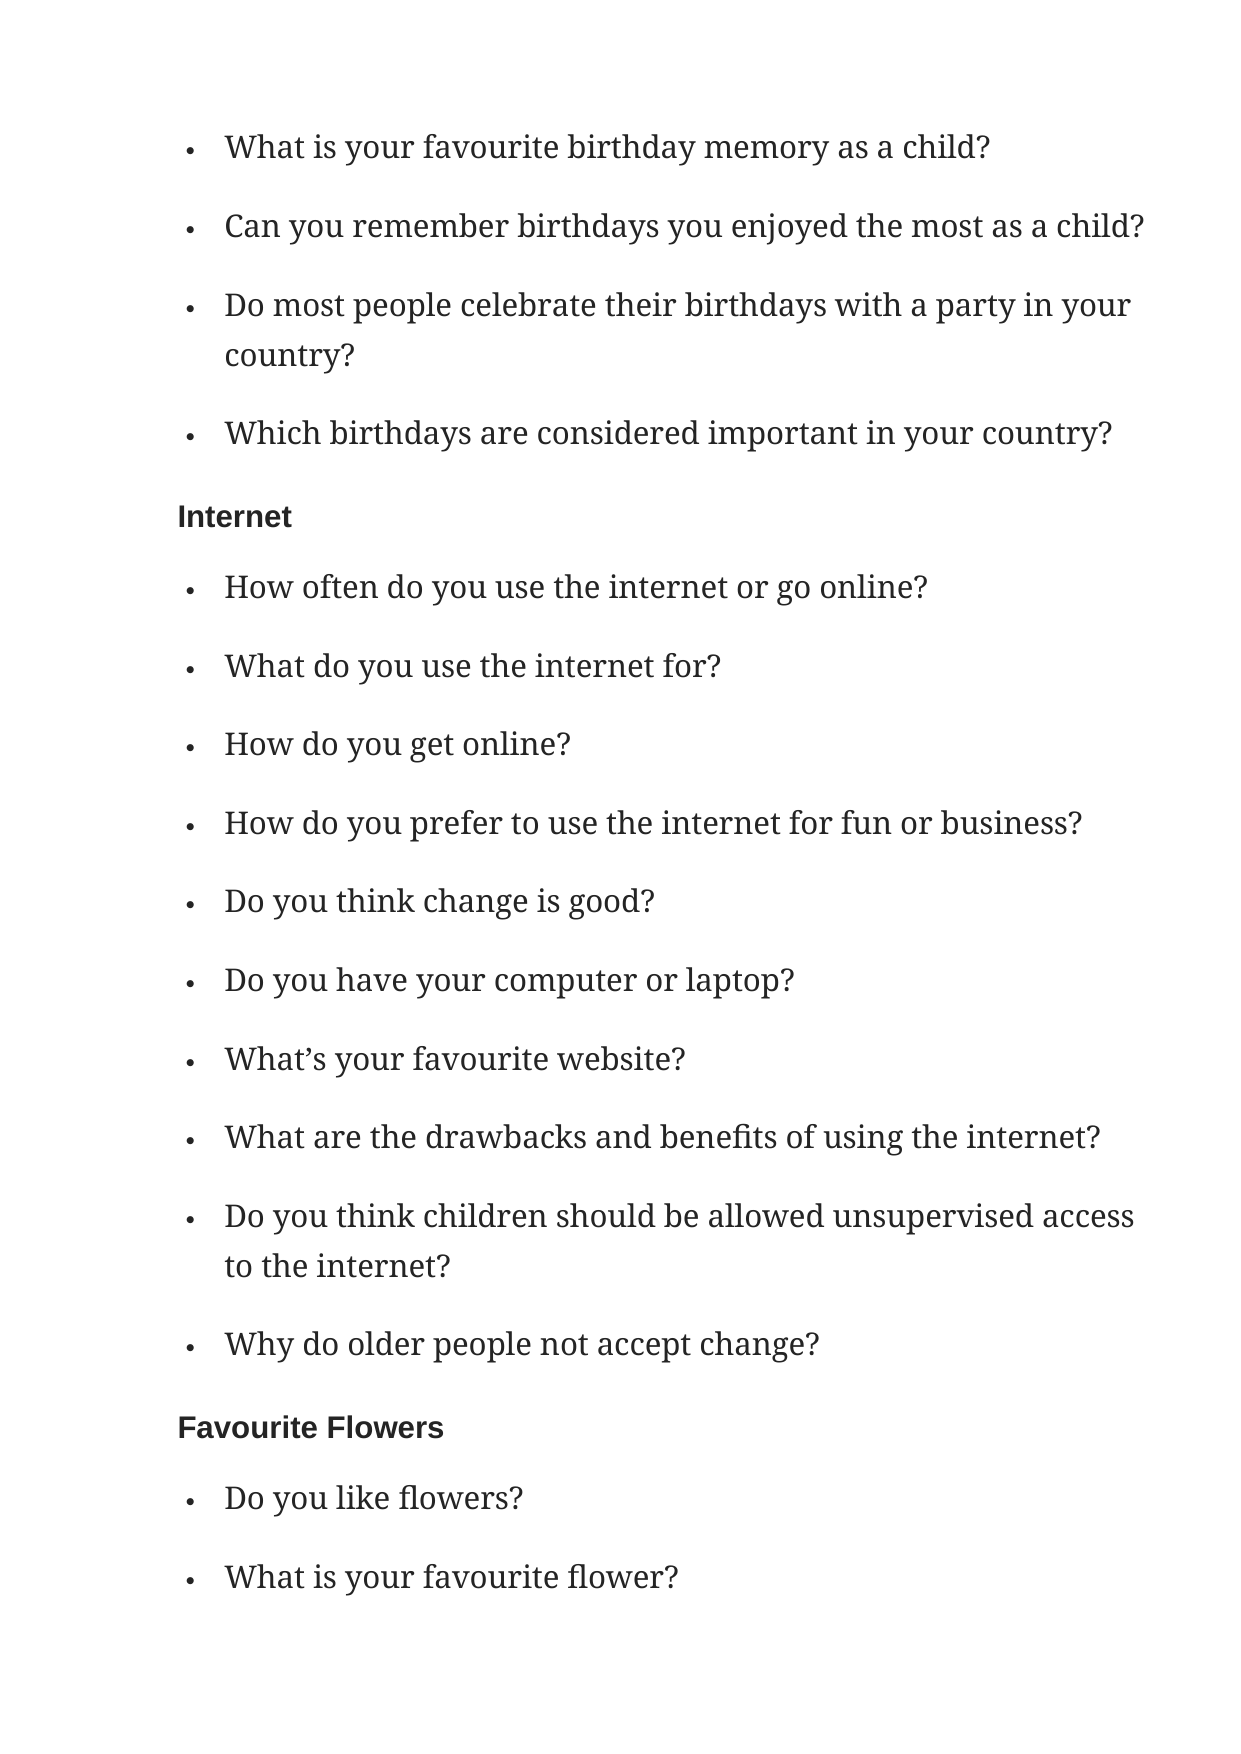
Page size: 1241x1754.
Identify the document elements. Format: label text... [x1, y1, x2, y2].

list What is your favourite flower? [187, 1547, 1152, 1597]
list How often do you use the internet or go online? [187, 558, 1152, 608]
text Favourite Flowers [177, 1408, 1152, 1445]
list Can you remember birthdays you enjoyed the most as a child? [187, 197, 1152, 247]
list What is your favourite birthday memory as a child? [187, 118, 1152, 168]
list Do you think children should be allowed unsupervised access to the internet? [187, 1186, 1152, 1286]
list How do you prefer to use the internet for fun or business? [187, 793, 1152, 843]
list What’s your favourite website? [187, 1029, 1152, 1079]
text Internet [177, 497, 1152, 534]
list Do you think change is good? [187, 872, 1152, 922]
list How do you get online? [187, 715, 1152, 765]
list Do you like flowers? [187, 1469, 1152, 1519]
list Do most people celebrate their birthdays with a party in your country? [187, 275, 1152, 375]
list Do you have your computer or laptop? [187, 951, 1152, 1001]
list What are the drawbacks and benefits of using the internet? [187, 1108, 1152, 1158]
list What do you use the internet for? [187, 636, 1152, 686]
list Which birthdays are considered important in your country? [187, 404, 1152, 454]
list Why do older people not accept change? [187, 1315, 1152, 1365]
